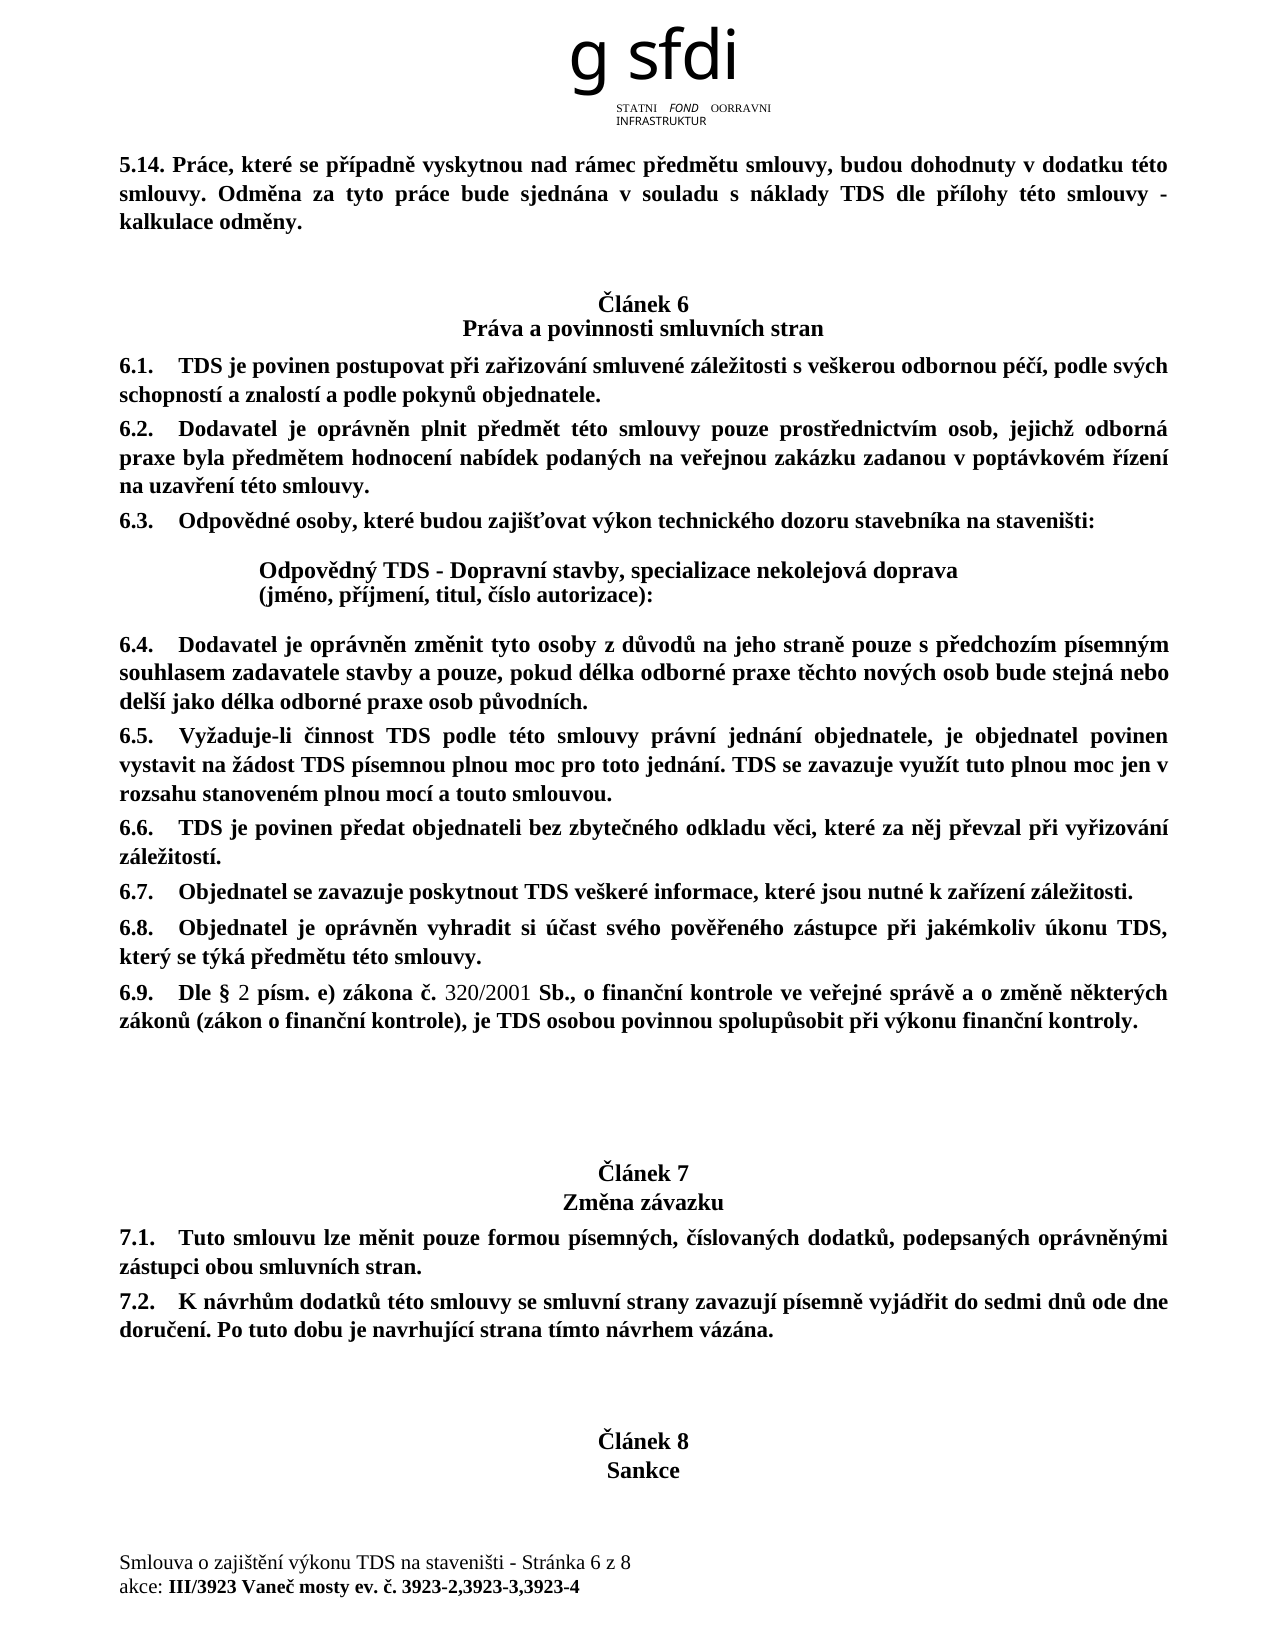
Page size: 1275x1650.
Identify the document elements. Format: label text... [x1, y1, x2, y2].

list TDS je povinen předat objednateli bez zbytečného odkladu věci, které za něj převzal při vyřizování záležitostí. [119, 813, 1169, 870]
text g sfdi [119, 24, 741, 93]
text Práva a povinnosti smluvních stran [119, 318, 1167, 342]
text Odpovědný TDS - Dopravní stavby, specializace nekolejová doprava [259, 559, 1169, 583]
list Odpovědné osoby, které budou zajišťovat výkon technického dozoru stavebníka na staveništi: [119, 510, 1169, 533]
list Vyžaduje-li činnost TDS podle této smlouvy právní jednání objednatele, je objednatel povinen vystavit na žádost TDS písemnou plnou moc pro toto jednání. TDS se zavazuje využít tuto plnou moc jen v rozsahu stanoveném plnou mocí a touto smlouvou. [119, 721, 1169, 807]
list Dodavatel je oprávněn plnit předmět této smlouvy pouze prostřednictvím osob, jejichž odborná praxe byla předmětem hodnocení nabídek podaných na veřejnou zakázku zadanou v poptávkovém řízení na uzavření této smlouvy. [119, 414, 1169, 500]
list TDS je povinen postupovat při zařizování smluvené záležitosti s veškerou odbornou péčí, podle svých schopností a znalostí a podle pokynů objednatele. [119, 351, 1169, 408]
list K návrhům dodatků této smlouvy se smluvní strany zavazují písemně vyjádřit do sedmi dnů ode dne doručení. Po tuto dobu je navrhující strana tímto návrhem vázána. [119, 1286, 1169, 1343]
list Objednatel se zavazuje poskytnout TDS veškeré informace, které jsou nutné k zařízení záležitosti. [119, 881, 1169, 904]
text Smlouva o zajištění výkonu TDS na staveništi - Stránka 6 z 8 akce: III/3923 Vaneč mosty ev. č. 3923-2,3923-3,3923-4 [119, 1551, 655, 1598]
list Dodavatel je oprávněn změnit tyto osoby z důvodů na jeho straně pouze s předchozím písemným souhlasem zadavatele stavby a pouze, pokud délka odborné praxe těchto nových osob bude stejná nebo delší jako délka odborné praxe osob původních. [119, 629, 1169, 715]
text Článek 8 Sankce [119, 1426, 1167, 1484]
text Článek 7 Změna závazku [119, 1158, 1167, 1216]
text (jméno, příjmení, titul, číslo autorizace): [259, 584, 1169, 607]
text 5.14. Práce, které se případně vyskytnou nad rámec předmětu smlouvy, budou dohodnuty v dodatku této smlouvy. Odměna za tyto práce bude sjednána v souladu s náklady TDS dle přílohy této smlouvy - kalkulace odměny. [119, 150, 1169, 235]
text STATNI FOND OORRAVNI INFRASTRUKTUR [616, 102, 771, 128]
list Dle § 2 písm. e) zákona č. 320/2001 Sb., o finanční kontrole ve veřejné správě a o změně některých zákonů (zákon o finanční kontrole), je TDS osobou povinnou spolupůsobit při výkonu finanční kontroly. [119, 977, 1169, 1035]
list Objednatel je oprávněn vyhradit si účast svého pověřeného zástupce při jakémkoliv úkonu TDS, který se týká předmětu této smlouvy. [119, 913, 1169, 971]
text Článek 6 [119, 294, 1167, 318]
list Tuto smlouvu lze měnit pouze formou písemných, číslovaných dodatků, podepsaných oprávněnými zástupci obou smluvních stran. [119, 1223, 1169, 1280]
